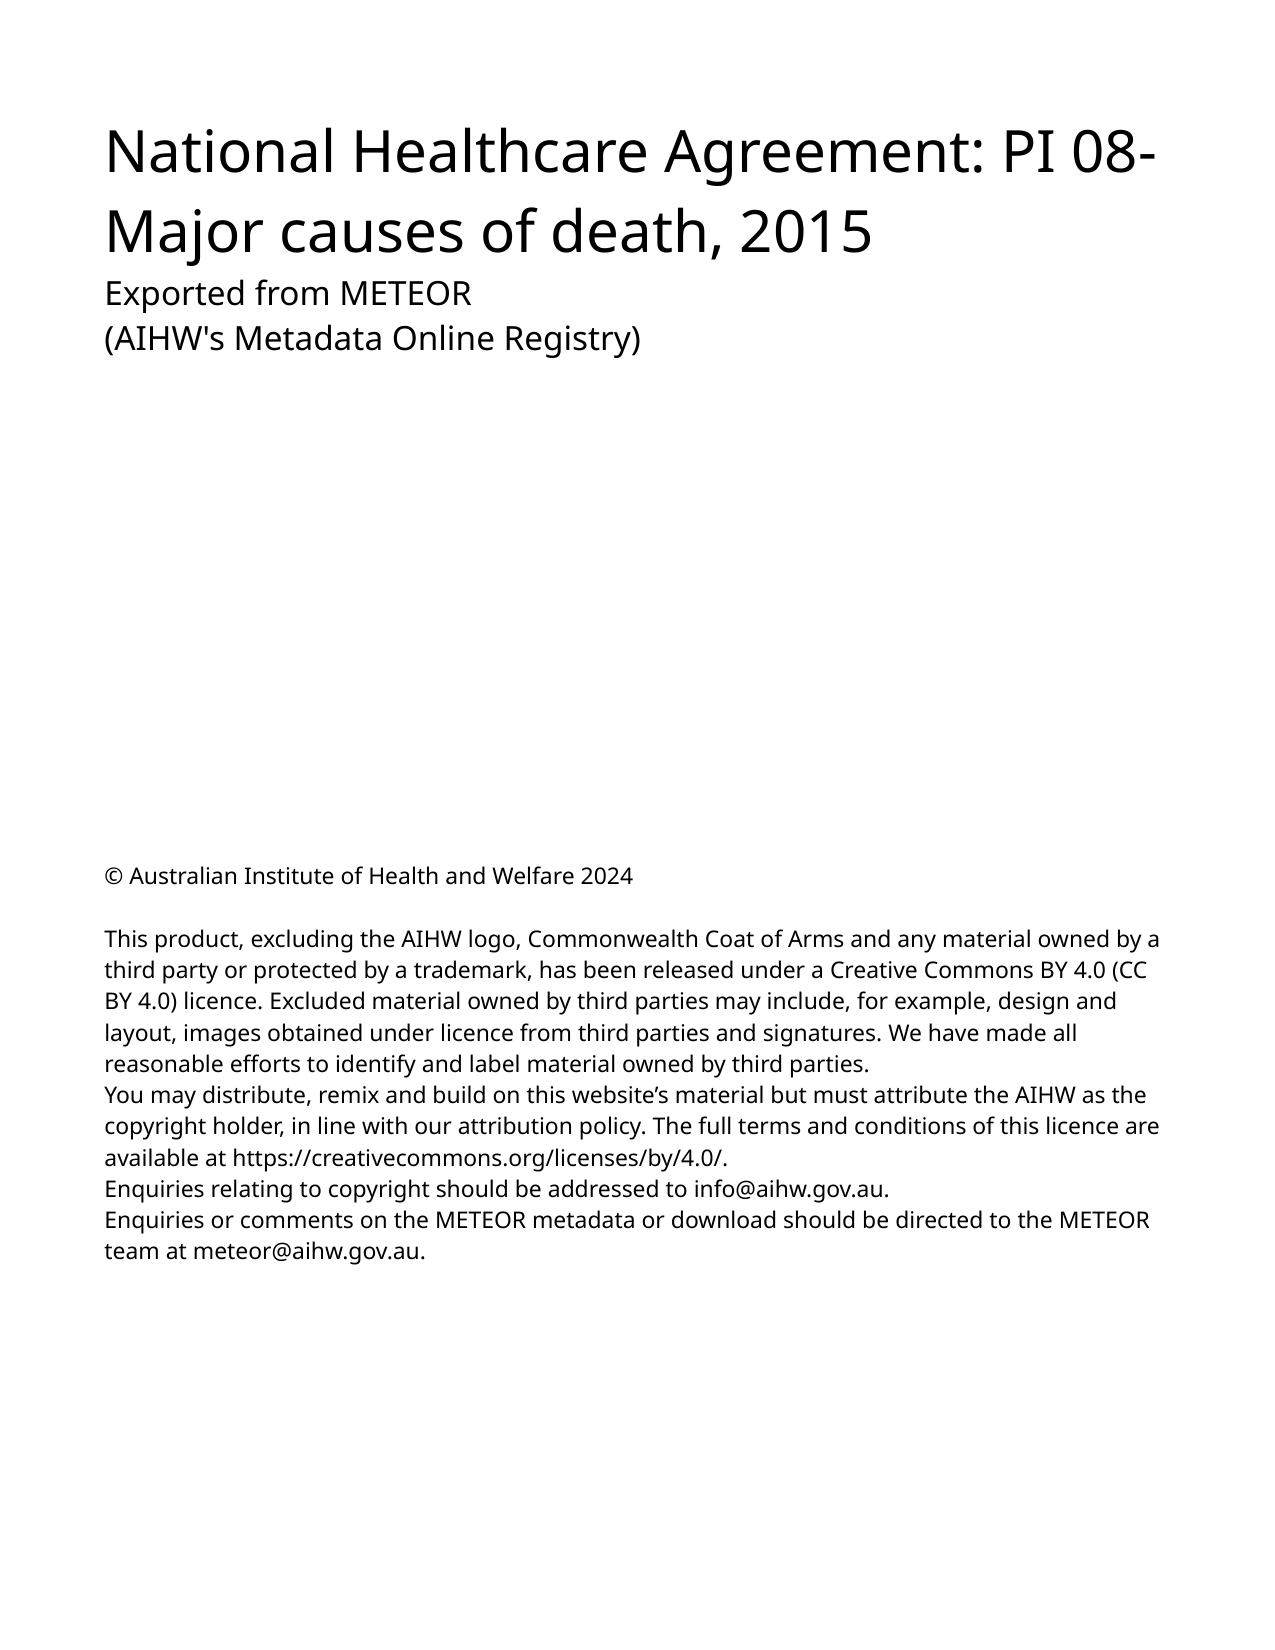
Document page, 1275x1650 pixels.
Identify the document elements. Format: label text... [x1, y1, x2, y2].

text You may distribute, remix and build on this website’s material but must attribute the AIHW as the copyright holder, in line with our attribution policy. The full terms and conditions of this licence are available at https://creativecommons.org/licenses/by/4.0/. [104, 1079, 1171, 1173]
subtitle (AIHW's Metadata Online Registry) [104, 315, 1171, 360]
text Enquiries or comments on the METEOR metadata or download should be directed to the METEOR team at meteor@aihw.gov.au. [104, 1204, 1171, 1266]
text © Australian Institute of Health and Welfare 2024 [104, 860, 1171, 891]
subtitle Exported from METEOR [104, 269, 1171, 315]
text Enquiries relating to copyright should be addressed to info@aihw.gov.au. [104, 1173, 1171, 1204]
text This product, excluding the AIHW logo, Commonwealth Coat of Arms and any material owned by a third party or protected by a trademark, has been released under a Creative Commons BY 4.0 (CC BY 4.0) licence. Excluded material owned by third parties may include, for example, design and layout, images obtained under licence from third parties and signatures. We have made all reasonable efforts to identify and label material owned by third parties. [104, 923, 1171, 1079]
title National Healthcare Agreement: PI 08-Major causes of death, 2015 [104, 110, 1171, 269]
